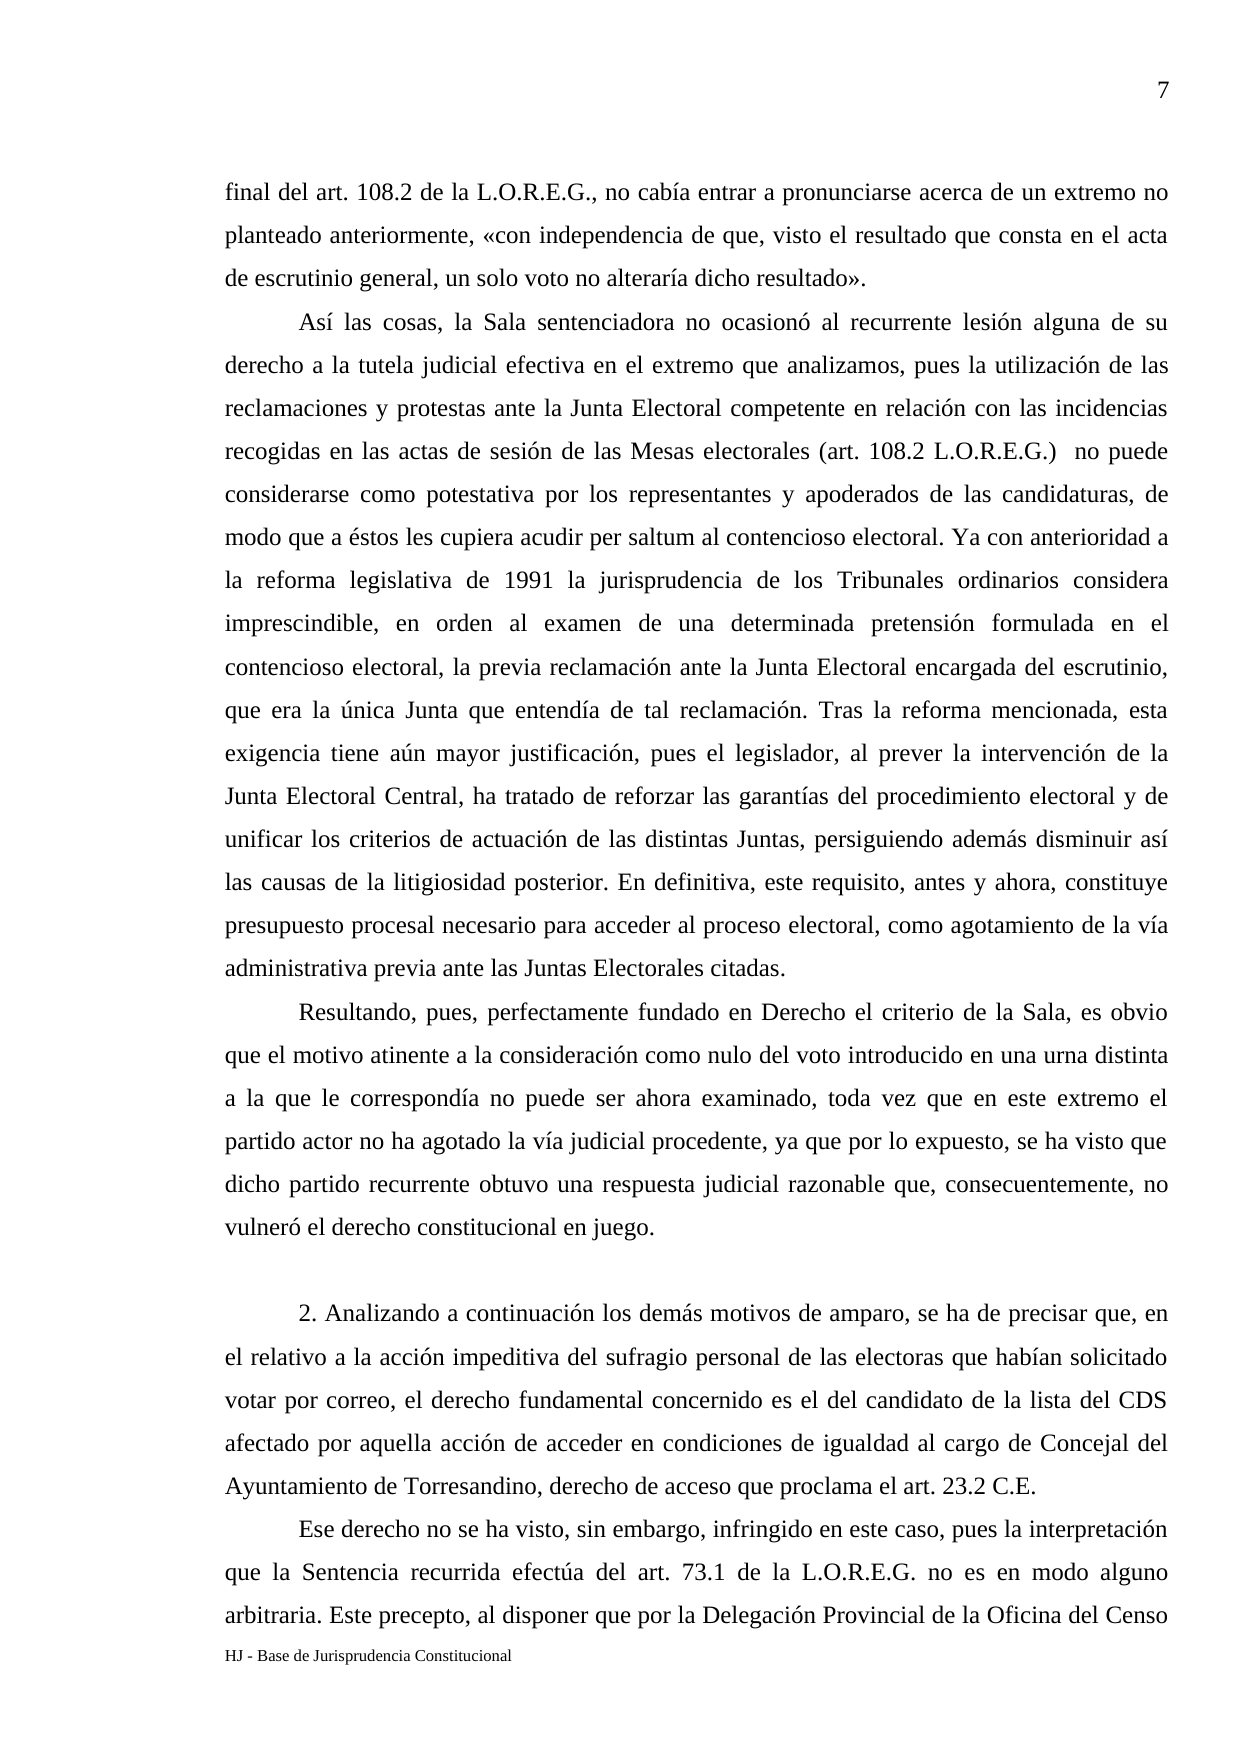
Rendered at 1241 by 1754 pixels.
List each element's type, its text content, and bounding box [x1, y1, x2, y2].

text Así las cosas, la Sala sentenciadora no ocasionó al recurrente lesión alguna de su derecho a la tutela judicial efectiva en el extremo que analizamos, pues la utilización de las reclamaciones y protestas ante la Junta Electoral competente en relación con las incidencias recogidas en las actas de sesión de las Mesas electorales (art. 108.2 L.O.R.E.G.) no puede considerarse como potestativa por los representantes y apoderados de las candidaturas, de modo que a éstos les cupiera acudir per saltum al contencioso electoral. Ya con anterioridad a la reforma legislativa de 1991 la jurisprudencia de los Tribunales ordinarios considera imprescindible, en orden al examen de una determinada pretensión formulada en el contencioso electoral, la previa reclamación ante la Junta Electoral encargada del escrutinio, que era la única Junta que entendía de tal reclamación. Tras la reforma mencionada, esta exigencia tiene aún mayor justificación, pues el legislador, al prever la intervención de la Junta Electoral Central, ha tratado de reforzar las garantías del procedimiento electoral y de unificar los criterios de actuación de las distintas Juntas, persiguiendo además disminuir así las causas de la litigiosidad posterior. En definitiva, este requisito, antes y ahora, constituye presupuesto procesal necesario para acceder al proceso electoral, como agotamiento de la vía administrativa previa ante las Juntas Electorales citadas. [224, 307, 1169, 982]
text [224, 1514, 1169, 1629]
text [224, 177, 1169, 292]
text 2. Analizando a continuación los demás motivos de amparo, se ha de precisar que, en el relativo a la acción impeditiva del sufragio personal de las electoras que habían solicitado votar por correo, el derecho fundamental concernido es el del candidato de la lista del CDS afectado por aquella acción de acceder en condiciones de igualdad al cargo de Concejal del Ayuntamiento de Torresandino, derecho de acceso que proclama el art. 23.2 C.E. [224, 1298, 1169, 1500]
text Resultando, pues, perfectamente fundado en Derecho el criterio de la Sala, es obvio que el motivo atinente a la consideración como nulo del voto introducido en una urna distinta a la que le correspondía no puede ser ahora examinado, toda vez que en este extremo el partido actor no ha agotado la vía judicial procedente, ya que por lo expuesto, se ha visto que dicho partido recurrente obtuvo una respuesta judicial razonable que, consecuentemente, no vulneró el derecho constitucional en juego. [224, 997, 1169, 1241]
